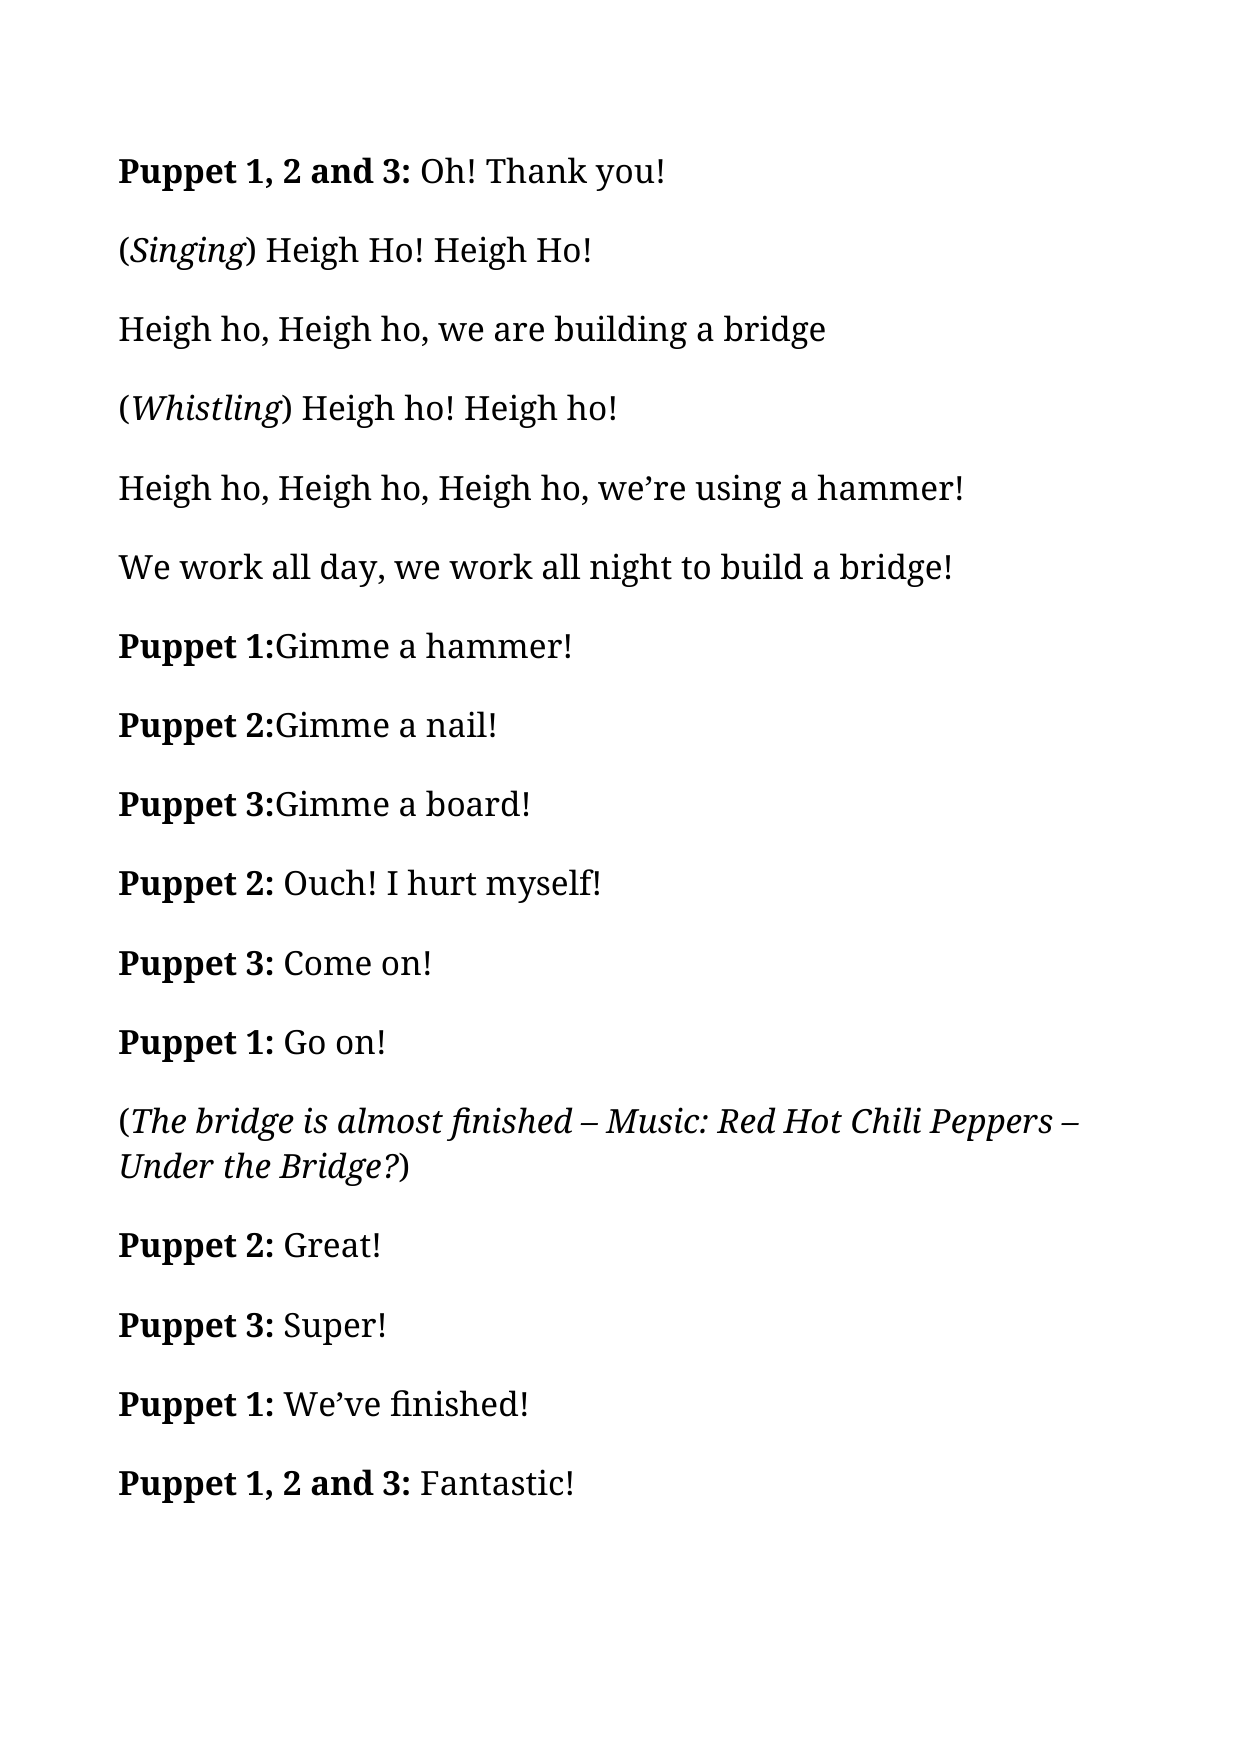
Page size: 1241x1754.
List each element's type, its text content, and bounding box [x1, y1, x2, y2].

text Heigh ho, Heigh ho, Heigh ho, we’re using a hammer! [118, 464, 1122, 510]
text Puppet 2:Gimme a nail! [118, 702, 1122, 747]
text Puppet 1:Gimme a hammer! [118, 623, 1122, 668]
text Puppet 1, 2 and 3: Fantastic! [118, 1460, 1122, 1505]
text Puppet 1: We’ve finished! [118, 1381, 1122, 1426]
text Puppet 2: Great! [118, 1222, 1122, 1268]
text Puppet 2: Ouch! I hurt myself! [118, 860, 1122, 906]
text Puppet 3: Super! [118, 1301, 1122, 1347]
text (Whistling) Heigh ho! Heigh ho! [118, 385, 1122, 431]
text (Singing) Heigh Ho! Heigh Ho! [118, 227, 1122, 272]
text Puppet 3: Come on! [118, 939, 1122, 985]
text We work all day, we work all night to build a bridge! [118, 543, 1122, 589]
text Heigh ho, Heigh ho, we are building a bridge [118, 306, 1122, 351]
text Puppet 1: Go on! [118, 1018, 1122, 1064]
text Puppet 3:Gimme a board! [118, 781, 1122, 826]
text Puppet 1, 2 and 3: Oh! Thank you! [118, 148, 1122, 193]
text (The bridge is almost finished – Music: Red Hot Chili Peppers – Under the Bridge?) [118, 1098, 1122, 1188]
